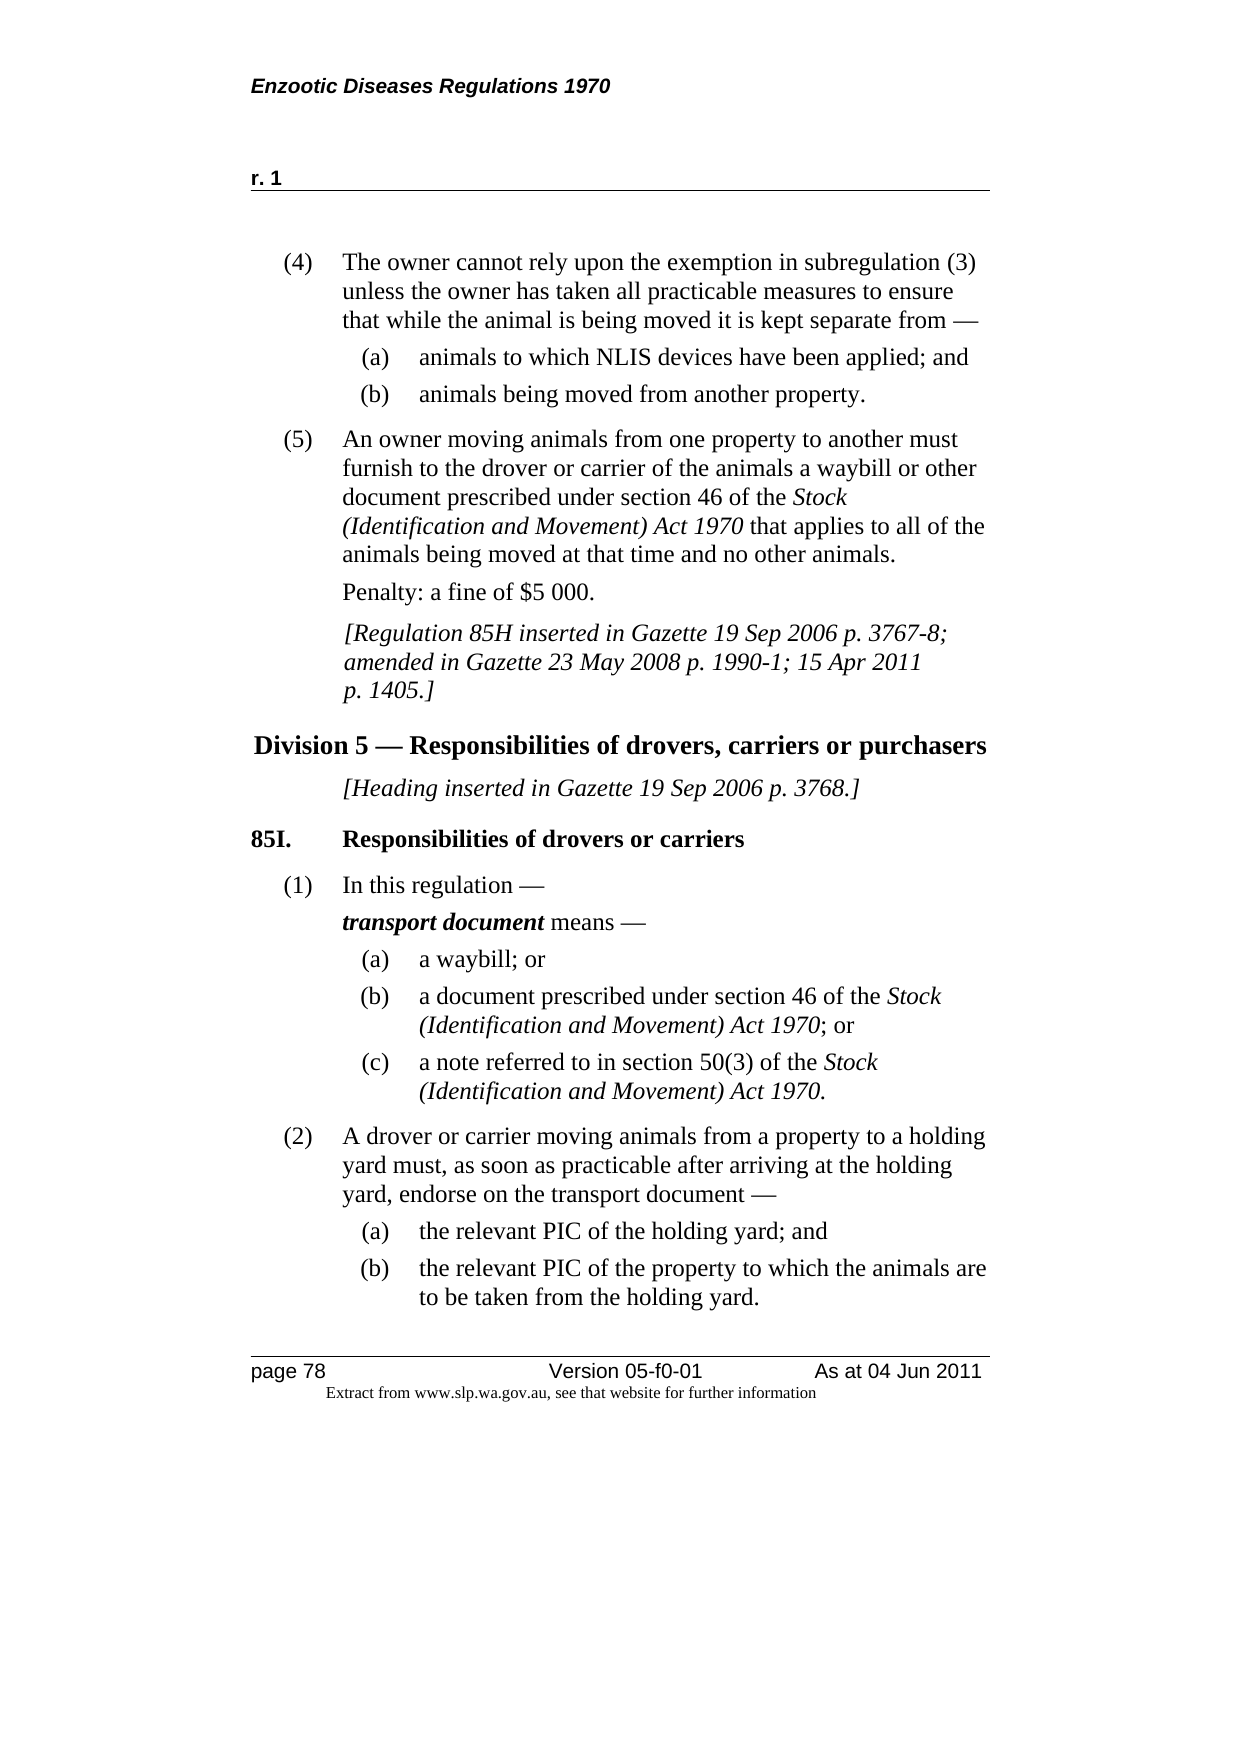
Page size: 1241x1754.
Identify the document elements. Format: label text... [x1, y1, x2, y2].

text Penalty: a fine of $5 000. [251, 577, 990, 605]
text (b) animals being moved from another property. [251, 379, 990, 408]
text (a) the relevant PIC of the holding yard; and [251, 1216, 990, 1244]
text (b) a document prescribed under section 46 of the Stock (Identification and Movement) Act 1970; or [251, 981, 990, 1039]
text transport document means — [251, 907, 990, 936]
subtitle 85I. Responsibilities of drovers or carriers [251, 824, 990, 853]
text (2) A drover or carrier moving animals from a property to a holding yard must, as soon as practicable after arriving at the holding yard, endorse on the transport document — [251, 1121, 990, 1207]
text (1) In this regulation — [251, 870, 990, 899]
text (a) animals to which NLIS devices have been applied; and [251, 342, 990, 371]
text (a) a waybill; or [251, 944, 990, 973]
subtitle Division 5 — Responsibilities of drovers, carriers or purchasers [251, 729, 990, 760]
text (5) An owner moving animals from one property to another must furnish to the drover or carrier of the animals a waybill or other document prescribed under section 46 of the Stock (Identification and Movement) Act 1970 that applies to all of the animals being moved at that time and no other animals. [251, 424, 990, 568]
subtitle [Heading inserted in Gazette 19 Sep 2006 p. 3768.] [251, 773, 990, 802]
text (4) The owner cannot rely upon the exemption in subregulation (3) unless the owner has taken all practicable measures to ensure that while the animal is being moved it is kept separate from — [251, 247, 990, 334]
text (b) the relevant PIC of the property to which the animals are to be taken from the holding yard. [251, 1253, 990, 1310]
text (c) a note referred to in section 50(3) of the Stock (Identification and Movement) Act 1970. [251, 1047, 990, 1104]
text [Regulation 85H inserted in Gazette 19 Sep 2006 p. 3767-8; amended in Gazette 23 May 2008 p. 1990-1; 15 Apr 2011 p. 1405.] [251, 618, 990, 704]
